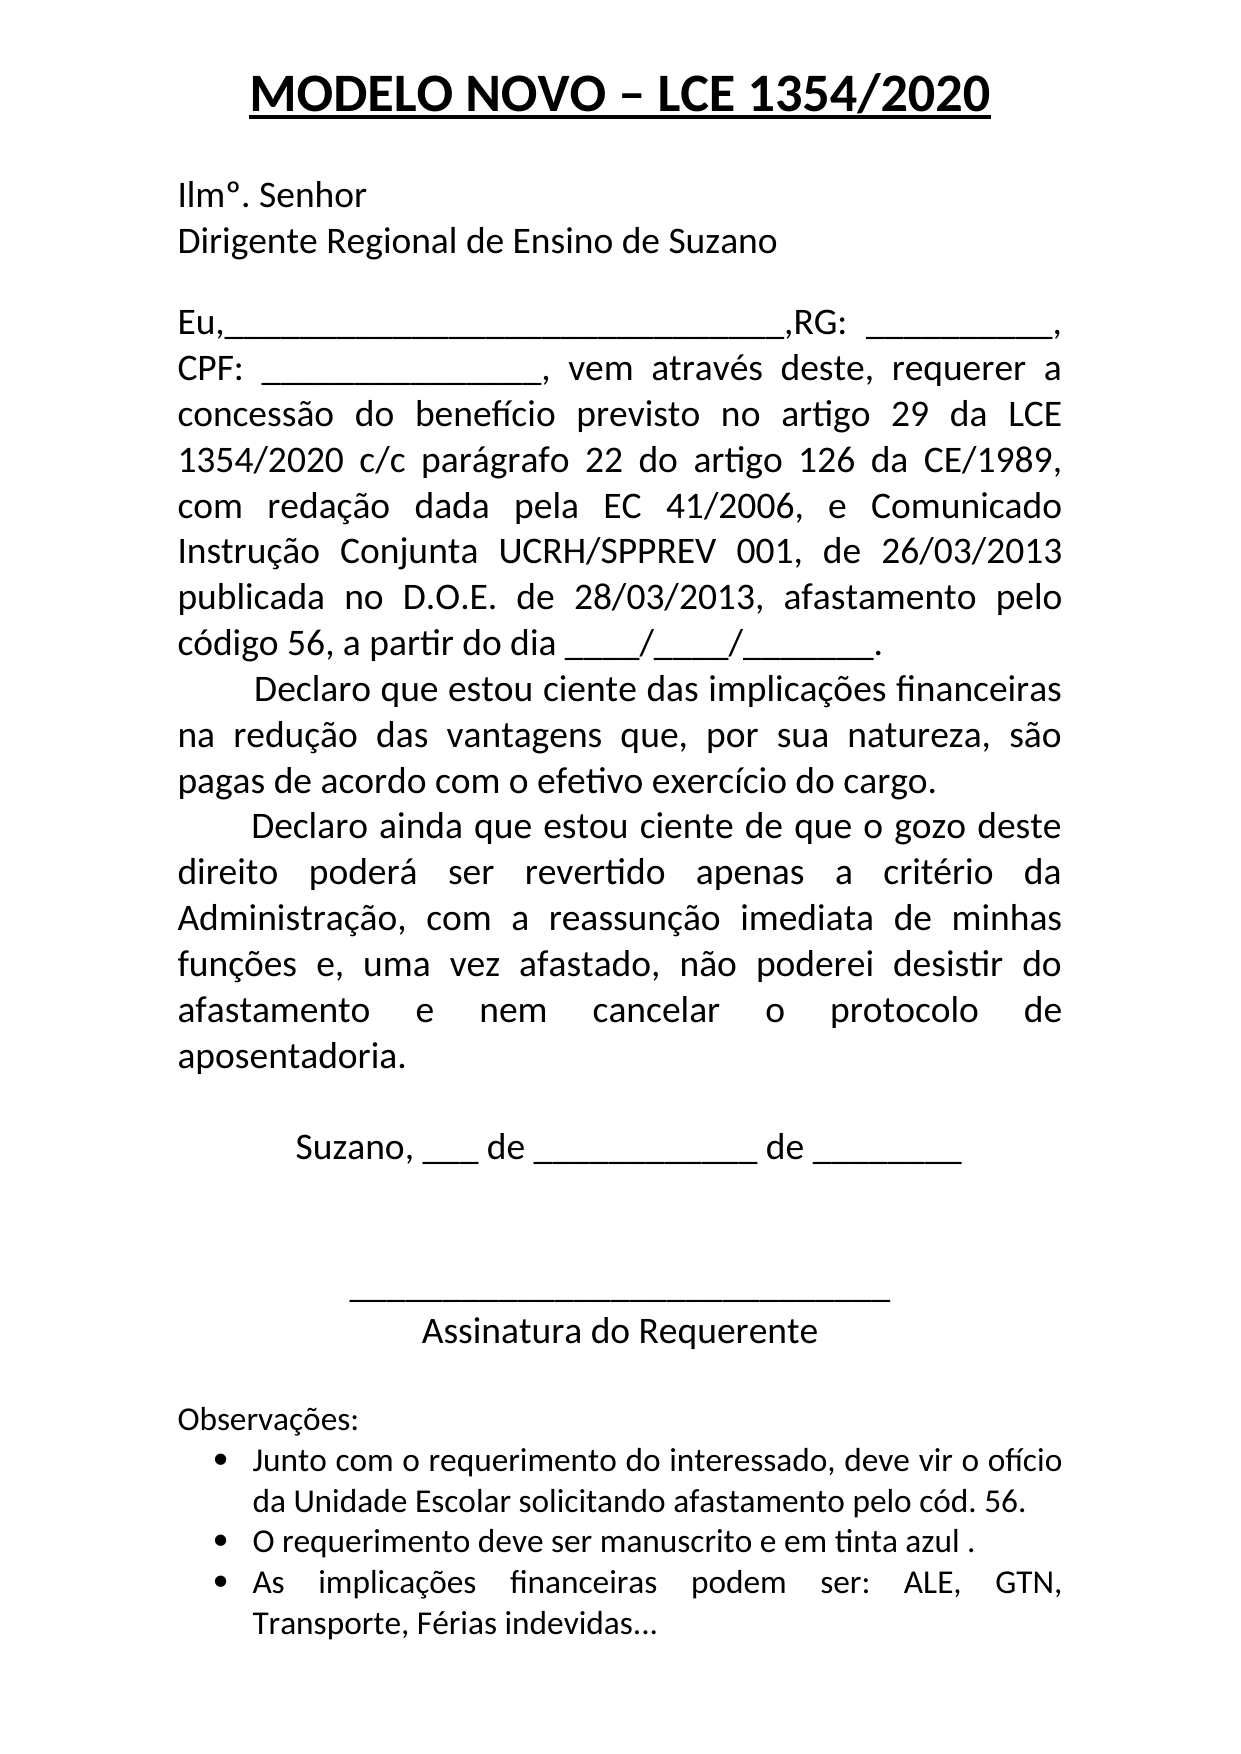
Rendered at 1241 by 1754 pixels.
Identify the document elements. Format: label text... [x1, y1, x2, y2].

text Observações: [177, 1398, 1063, 1439]
text MODELO NOVO – LCE 1354/2020 [177, 59, 1063, 125]
list Junto com o requerimento do interessado, deve vir o ofício da Unidade Escolar solicitando afastamento pelo cód. 56. [215, 1439, 1063, 1521]
text Assinatura do Requerente [177, 1307, 1063, 1352]
text Dirigente Regional de Ensino de Suzano [177, 217, 1063, 263]
text Declaro ainda que estou ciente de que o gozo deste direito poderá ser revertido apenas a critério da Administração, com a reassunção imediata de minhas funções e, uma vez afastado, não poderei desistir do afastamento e nem cancelar o protocolo de aposentadoria. [177, 802, 1063, 1077]
list O requerimento deve ser manuscrito e em tinta azul . [215, 1521, 1063, 1561]
text Eu,______________________________,RG: __________, CPF: _______________, vem através deste, requerer a concessão do benefício previsto no artigo 29 da LCE 1354/2020 c/c parágrafo 22 do artigo 126 da CE/1989, com redação dada pela EC 41/2006, e Comunicado Instrução Conjunta UCRH/SPPREV 001, de 26/03/2013 publicada no D.O.E. de 28/03/2013, afastamento pelo código 56, a partir do dia ____/____/_______. [177, 298, 1063, 665]
text Declaro que estou ciente das implicações financeiras na redução das vantagens que, por sua natureza, são pagas de acordo com o efetivo exercício do cargo. [177, 665, 1063, 802]
text Suzano, ___ de ____________ de ________ [177, 1123, 1063, 1169]
text _____________________________ [177, 1261, 1063, 1307]
text Ilmº. Senhor [177, 171, 1063, 217]
list As implicações financeiras podem ser: ALE, GTN, Transporte, Férias indevidas... [215, 1561, 1063, 1643]
